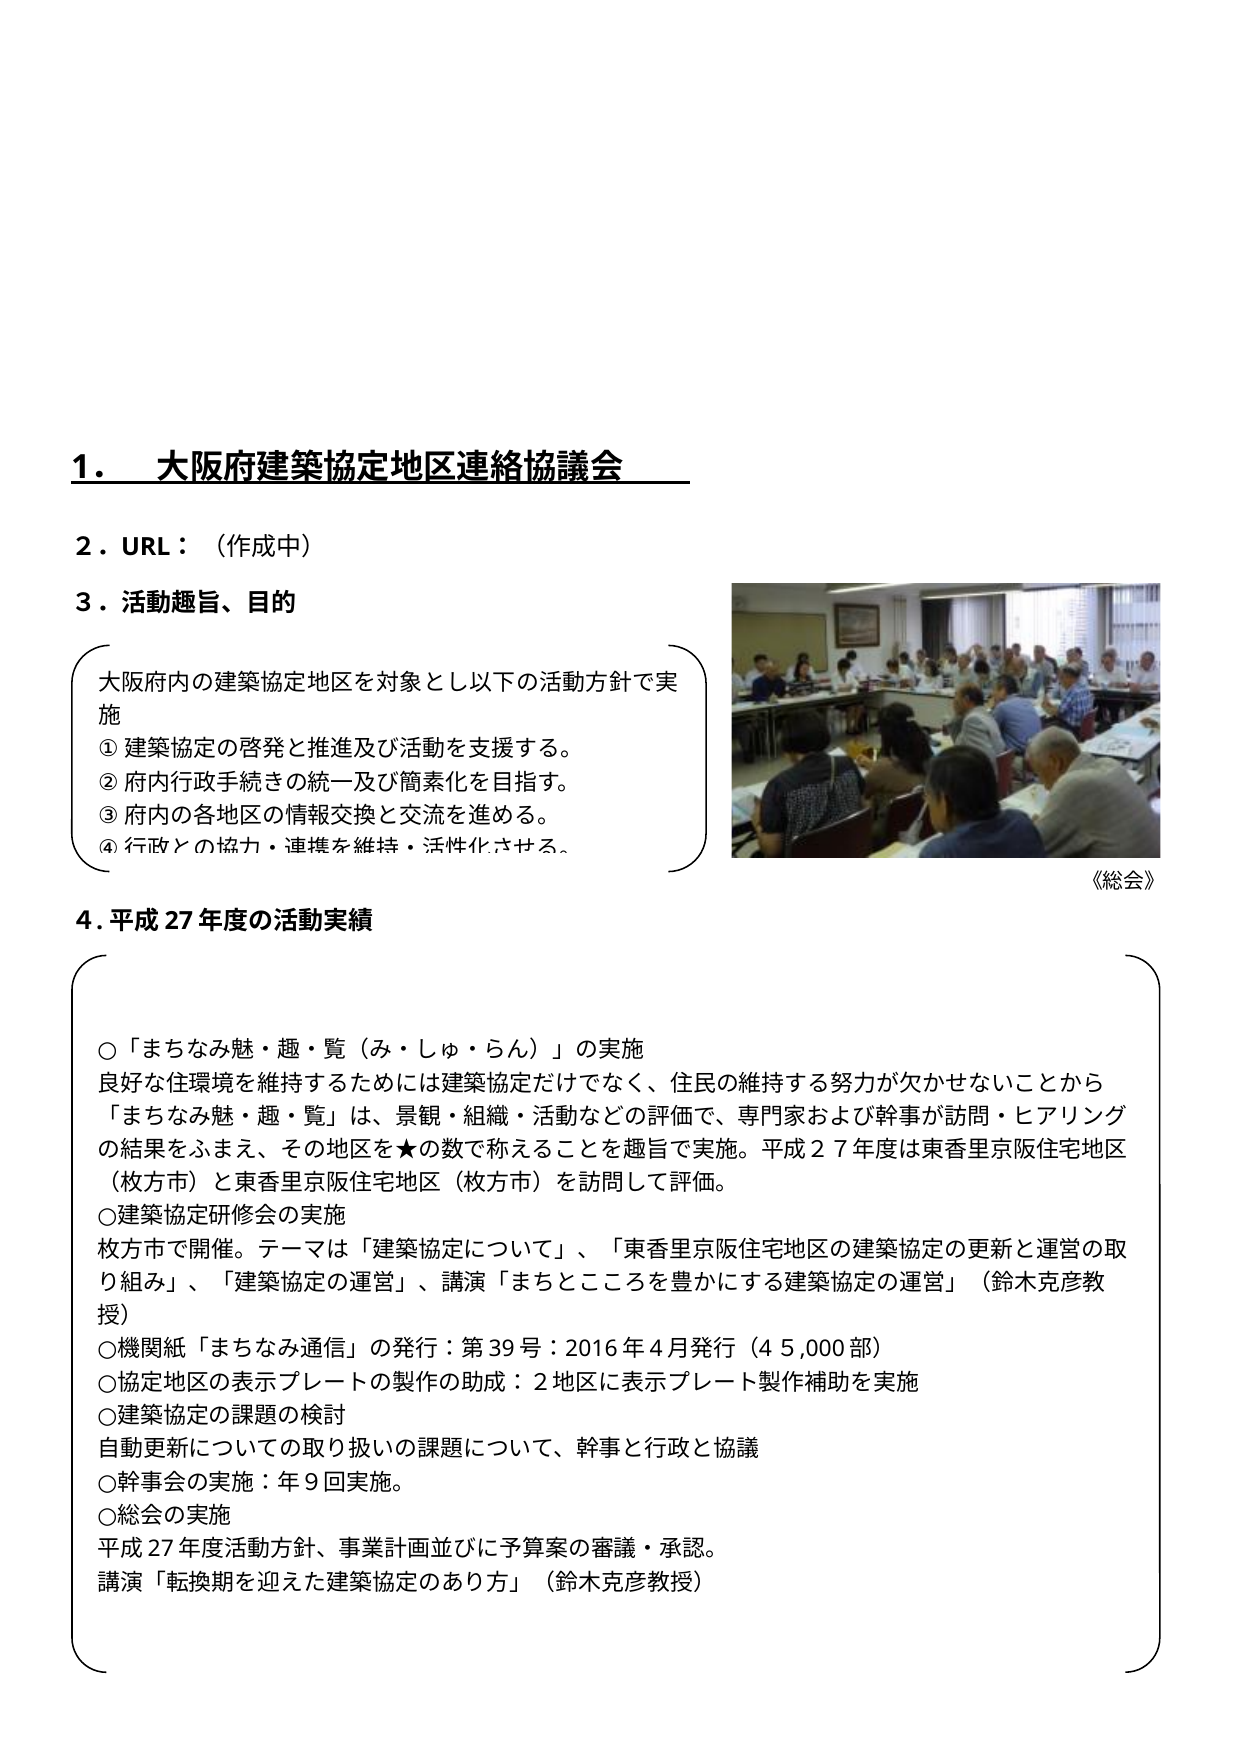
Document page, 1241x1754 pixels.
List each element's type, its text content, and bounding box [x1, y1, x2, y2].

text ３．活動趣旨、目的 [71, 582, 1169, 619]
text ２．URL： （作成中） [71, 526, 1169, 564]
text 1． 大阪府建築協定地区連絡協議会 [71, 427, 1169, 502]
text ４. 平成27年度の活動実績 [71, 900, 1169, 937]
picture [731, 583, 1161, 858]
